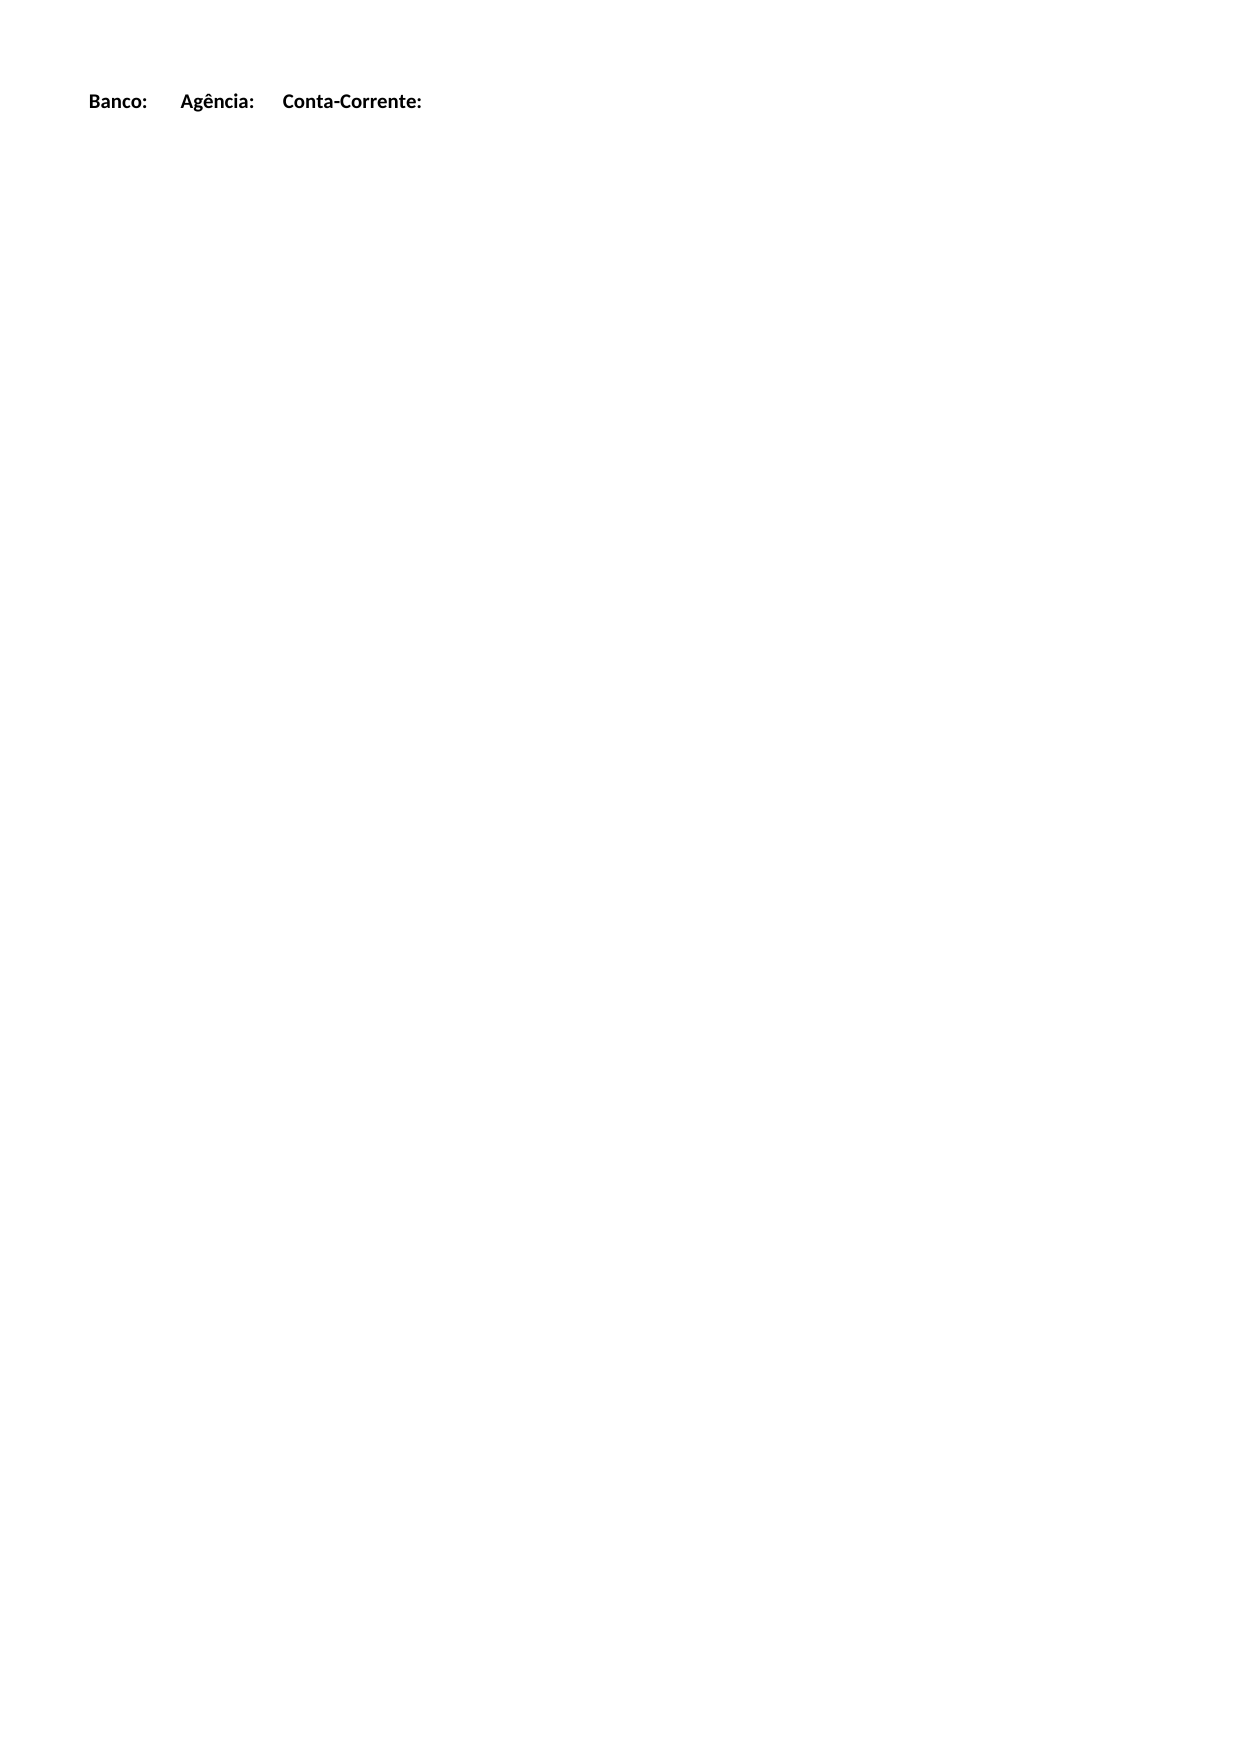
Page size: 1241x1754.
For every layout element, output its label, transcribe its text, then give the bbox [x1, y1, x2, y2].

text Banco: Agência: Conta-Corrente: [89, 89, 1152, 114]
